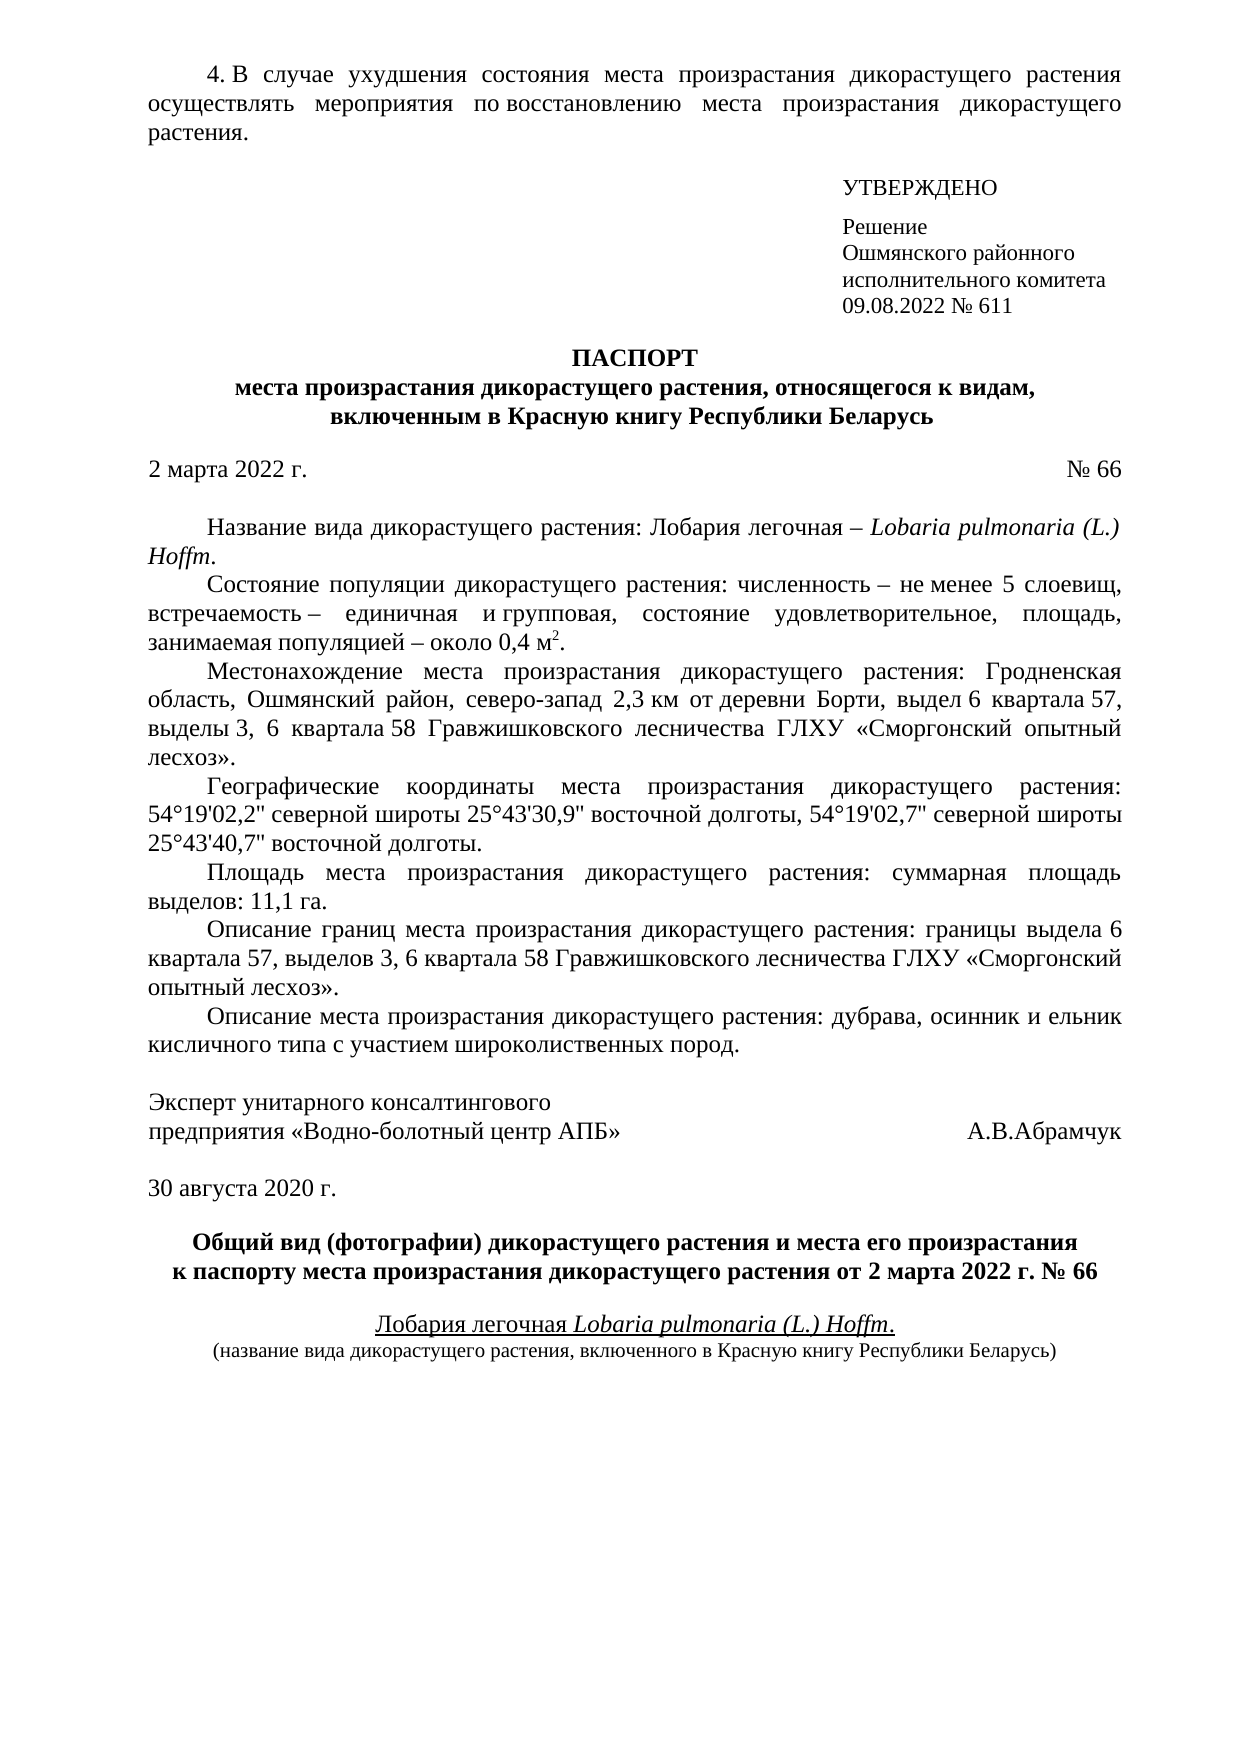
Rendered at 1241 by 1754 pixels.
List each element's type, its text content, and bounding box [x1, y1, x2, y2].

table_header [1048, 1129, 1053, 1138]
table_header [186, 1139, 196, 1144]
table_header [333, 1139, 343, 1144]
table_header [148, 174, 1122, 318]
text (название вида дикорастущего растения, включенного в Красную книгу Республики Беларусь) [148, 1338, 1122, 1362]
title ПАСПОРТ места произрастания дикорастущего растения, относящегося к видам, включенным в Красную книгу Республики Беларусь [148, 343, 1122, 429]
text 30 августа 2020 г. [148, 1173, 1122, 1202]
text Описание границ места произрастания дикорастущего растения: границы выдела 6 квартала 57, выделов 3, 6 квартала 58 Гравжишковского лесничества ГЛХУ «Сморгонский опытный лесхоз». [148, 914, 1122, 1001]
text Географические координаты места произрастания дикорастущего растения: 54°19'02,2'' северной широты 25°43'30,9'' восточной долготы, 54°19'02,7'' северной широты 25°43'40,7'' восточной долготы. [148, 771, 1122, 857]
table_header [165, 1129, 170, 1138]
text Состояние популяции дикорастущего растения: численность – не менее 5 слоевищ, встречаемость – единичная и групповая, состояние удовлетворительное, площадь, занимаемая популяцией – около 0,4 м2. [148, 569, 1122, 656]
text Лобария легочная Lobaria pulmonaria (L.) Hoffm. [148, 1309, 1122, 1338]
text Местонахождение места произрастания дикорастущего растения: Гродненская область, Ошмянский район, северо-запад 2,3 км от деревни Борти, выдел 6 квартала 57, выделы 3, 6 квартала 58 Гравжишковского лесничества ГЛХУ «Сморгонский опытный лесхоз». [148, 656, 1122, 771]
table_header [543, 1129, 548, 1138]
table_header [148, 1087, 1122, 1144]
text Название вида дикорастущего растения: Лобария легочная – Lobaria pulmonaria (L.) Hoffm. [148, 512, 1122, 569]
text Общий вид (фотографии) дикорастущего растения и места его произрастания к паспорту места произрастания дикорастущего растения от 2 марта 2022 г. № 66 [148, 1227, 1122, 1284]
text Описание места произрастания дикорастущего растения: дубрава, осинник и ельник кисличного типа с участием широколиственных пород. [148, 1001, 1122, 1058]
text Площадь места произрастания дикорастущего растения: суммарная площадь выделов: 11,1 га. [148, 857, 1122, 914]
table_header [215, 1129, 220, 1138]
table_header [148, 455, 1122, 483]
text 4. В случае ухудшения состояния места произрастания дикорастущего растения осуществлять мероприятия по восстановлению места произрастания дикорастущего растения. [148, 59, 1122, 145]
